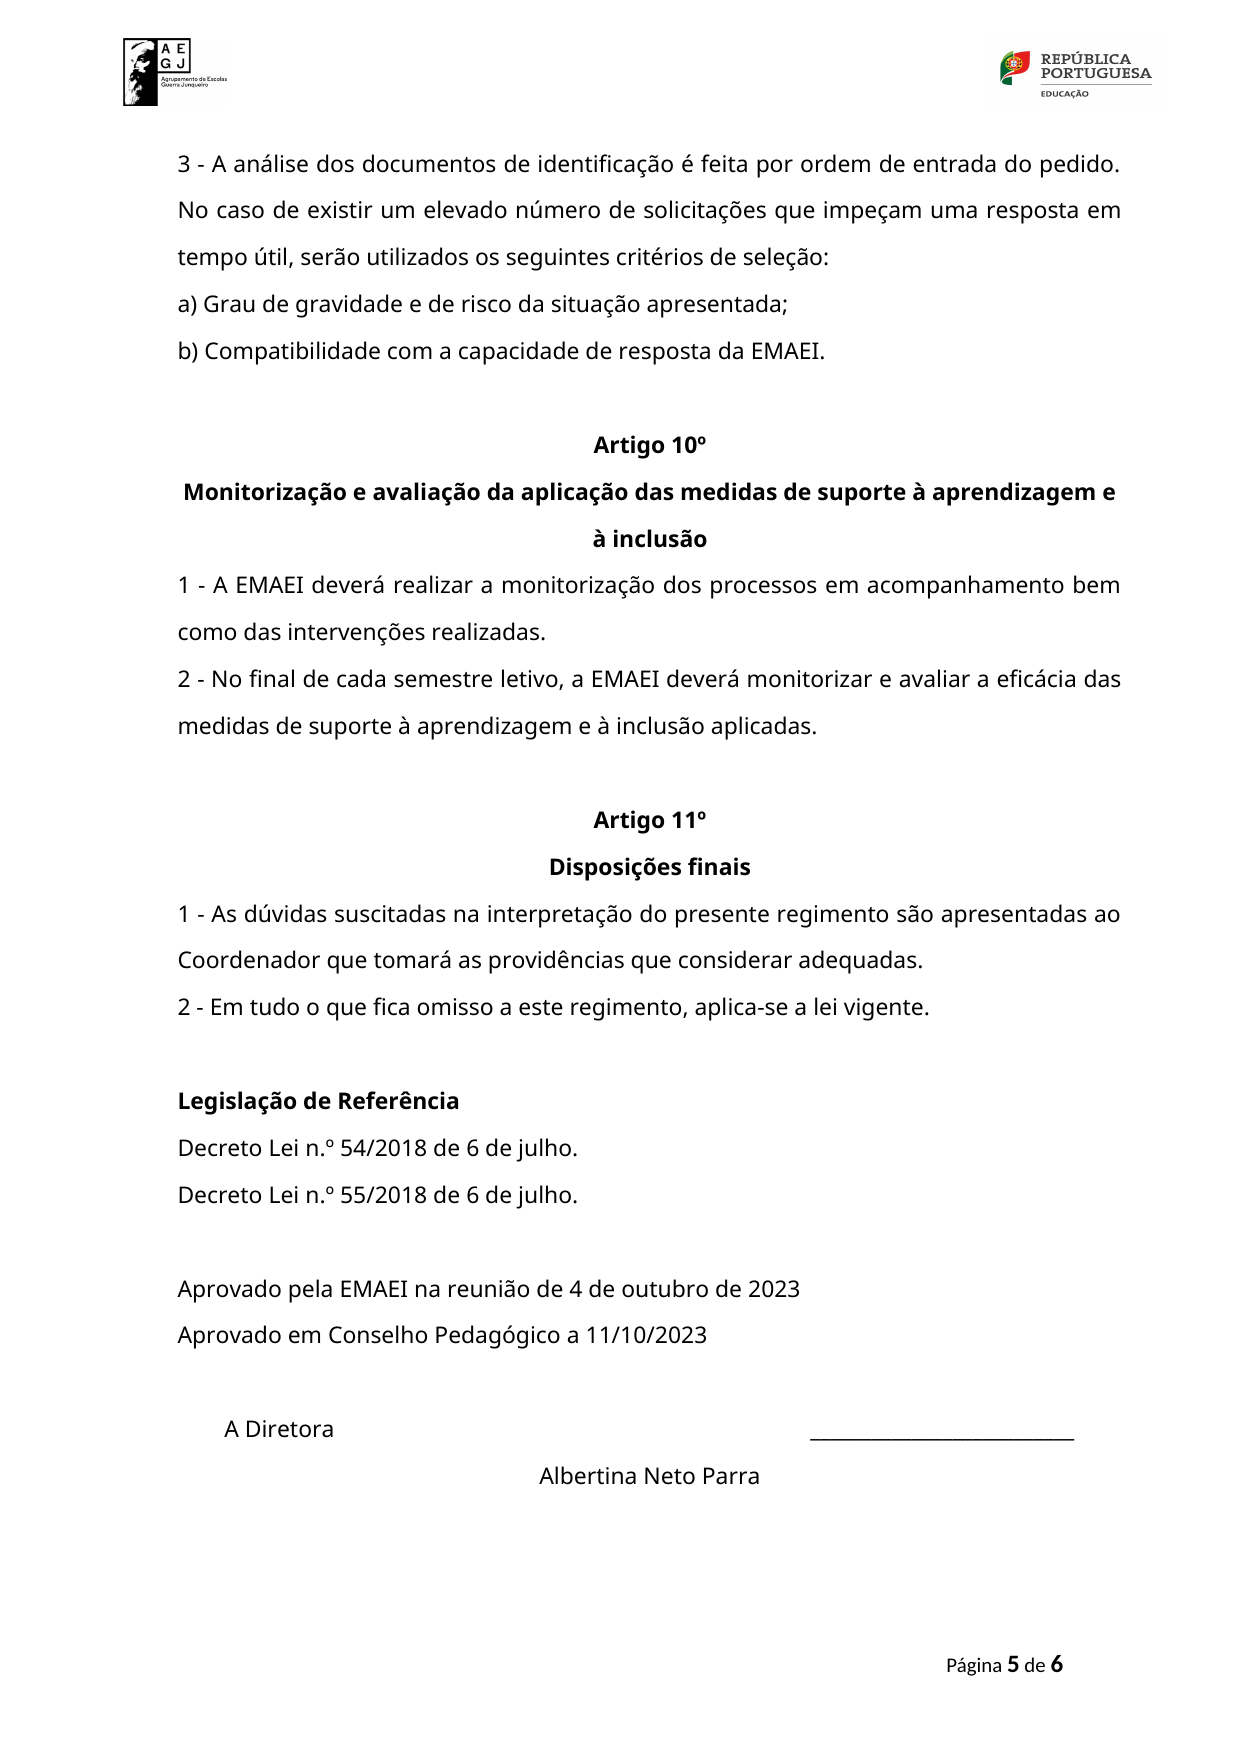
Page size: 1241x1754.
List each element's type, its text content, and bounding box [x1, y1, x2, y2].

text Artigo 11º [177, 804, 1122, 835]
text Aprovado pela EMAEI na reunião de 4 de outubro de 2023 [177, 1273, 1122, 1304]
text 1 - As dúvidas suscitadas na interpretação do presente regimento são apresentadas ao Coordenador que tomará as providências que considerar adequadas. [177, 898, 1122, 976]
text A Diretora __________________________ [177, 1413, 1122, 1444]
text Disposições finais [177, 851, 1122, 882]
text a) Grau de gravidade e de risco da situação apresentada; [177, 288, 1122, 319]
text Decreto Lei n.º 54/2018 de 6 de julho. [177, 1132, 1122, 1163]
text Artigo 10º [177, 429, 1122, 460]
text 2 - No final de cada semestre letivo, a EMAEI deverá monitorizar e avaliar a eficácia das medidas de suporte à aprendizagem e à inclusão aplicadas. [177, 663, 1122, 741]
picture [122, 38, 229, 106]
text Albertina Neto Parra [177, 1460, 1122, 1491]
text 3 - A análise dos documentos de identificação é feita por ordem de entrada do pedido. No caso de existir um elevado número de solicitações que impeçam uma resposta em tempo útil, serão utilizados os seguintes critérios de seleção: [177, 148, 1122, 273]
text 1 - A EMAEI deverá realizar a monitorização dos processos em acompanhamento bem como das intervenções realizadas. [177, 569, 1122, 648]
text Decreto Lei n.º 55/2018 de 6 de julho. [177, 1179, 1122, 1210]
text Legislação de Referência [177, 1085, 1122, 1116]
text 2 - Em tudo o que fica omisso a este regimento, aplica-se a lei vigente. [177, 991, 1122, 1023]
text b) Compatibilidade com a capacidade de resposta da EMAEI. [177, 335, 1122, 366]
text Monitorização e avaliação da aplicação das medidas de suporte à aprendizagem e à inclusão [177, 476, 1122, 554]
picture [985, 38, 1167, 112]
text Aprovado em Conselho Pedagógico a 11/10/2023 [177, 1319, 1122, 1351]
